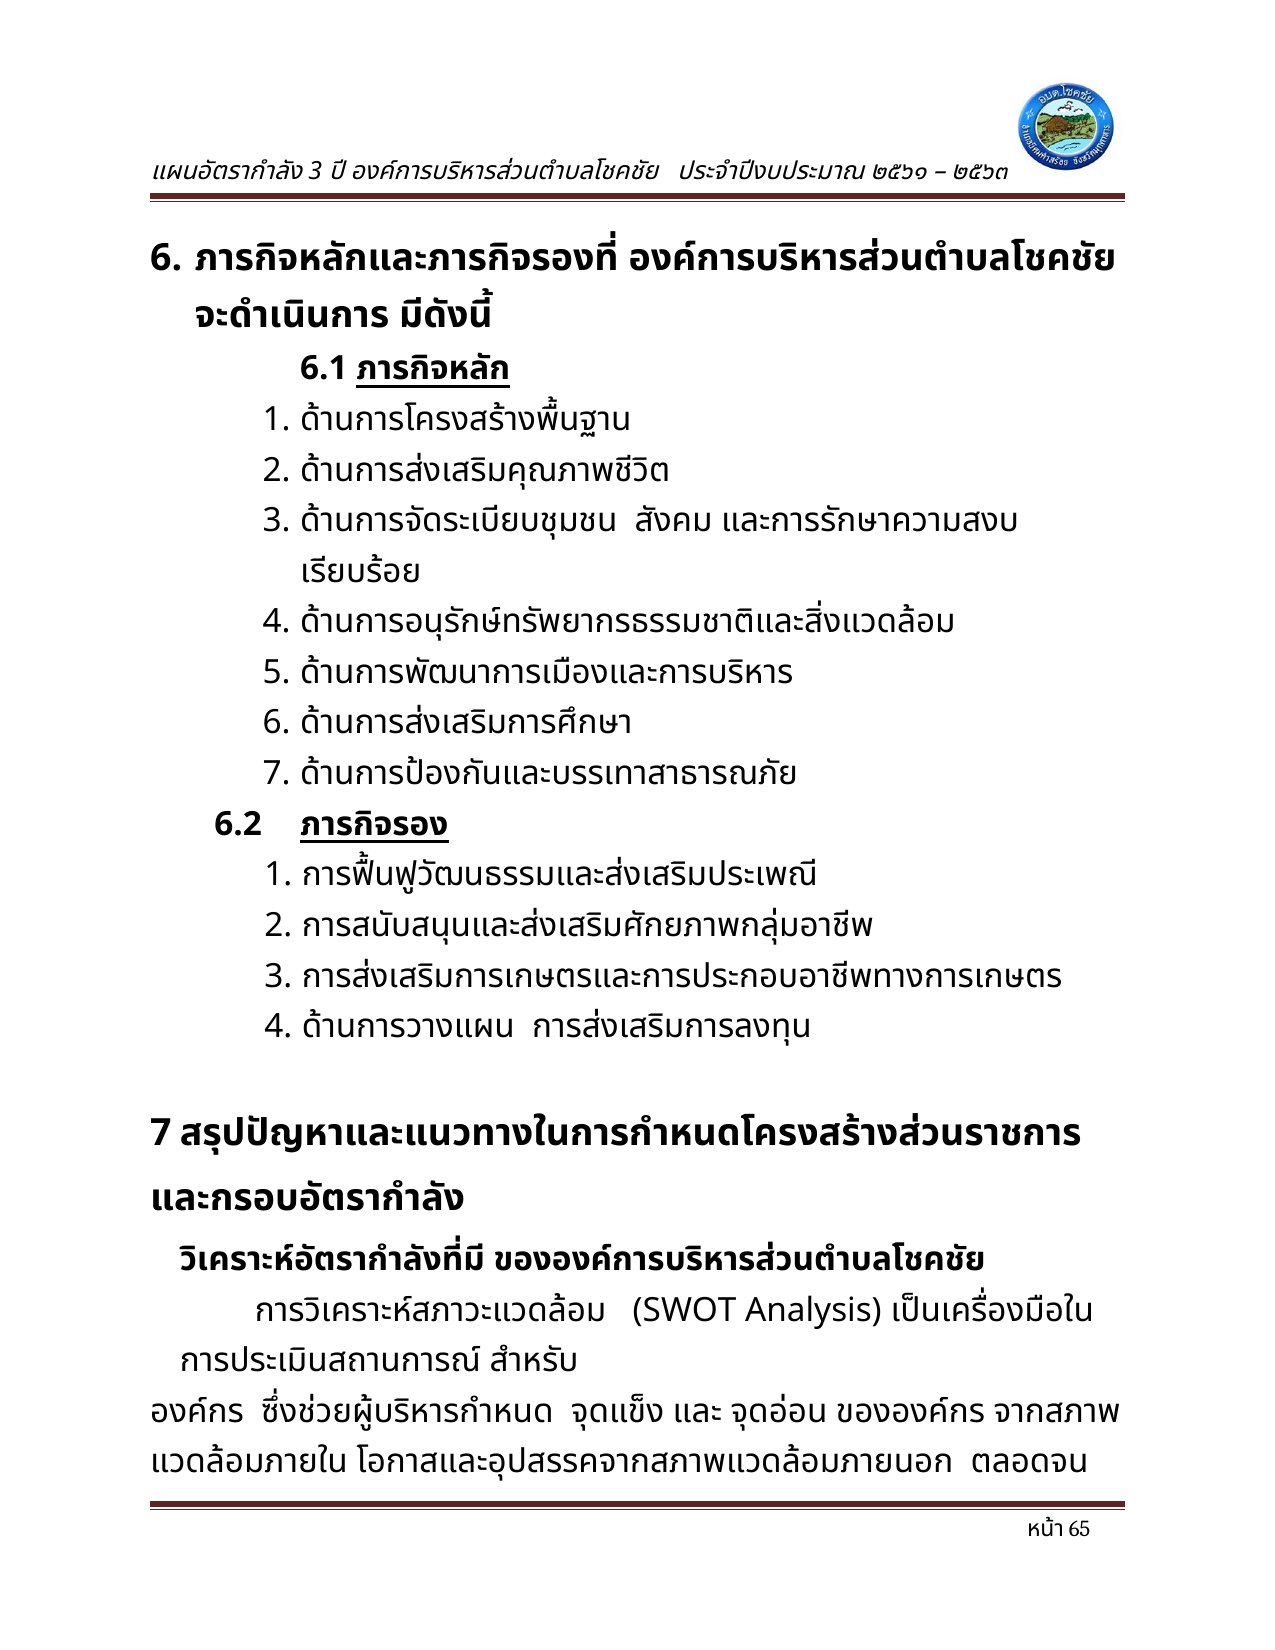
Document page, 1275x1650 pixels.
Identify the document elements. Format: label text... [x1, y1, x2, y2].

text วิเคราะห์อัตรากำลังที่มี ขององค์การบริหารส่วนตำบลโชคชัย [179, 1235, 1125, 1286]
list ด้านการวางแผน การส่งเสริมการลงทุน [264, 1002, 1125, 1053]
picture [1007, 75, 1125, 180]
list ด้านการป้องกันและบรรเทาสาธารณภัย [262, 749, 1125, 799]
list ด้านการจัดระเบียบชุมชน สังคม และการรักษาความสงบเรียบร้อย [262, 496, 1125, 597]
list ด้านการส่งเสริมคุณภาพชีวิต [262, 445, 1125, 496]
list ด้านการพัฒนาการเมืองและการบริหาร [262, 648, 1125, 698]
list ภารกิจรอง [214, 799, 1125, 850]
list การฟื้นฟูวัฒนธรรมและส่งเสริมประเพณี [264, 850, 1125, 901]
text 6.1 ภารกิจหลัก [150, 344, 1125, 395]
list ด้านการส่งเสริมการศึกษา [262, 698, 1125, 749]
list การส่งเสริมการเกษตรและการประกอบอาชีพทางการเกษตร [264, 951, 1125, 1002]
subtitle ภารกิจหลักและภารกิจรองที่ องค์การบริหารส่วนตำบลโชคชัย จะดำเนินการ มีดังนี้ [150, 230, 1125, 344]
list การสนับสนุนและส่งเสริมศักยภาพกลุ่มอาชีพ [264, 901, 1125, 951]
list สรุปปัญหาและแนวทางในการกำหนดโครงสร้างส่วนราชการและกรอบอัตรากำลัง [150, 1105, 1125, 1227]
text การวิเคราะห์สภาวะแวดล้อม (SWOT Analysis) เป็นเครื่องมือในการประเมินสถานการณ์ สําหรับ [179, 1286, 1125, 1387]
list ด้านการอนุรักษ์ทรัพยากรธรรมชาติและสิ่งแวดล้อม [262, 597, 1125, 648]
list ด้านการโครงสร้างพื้นฐาน [262, 395, 1125, 445]
